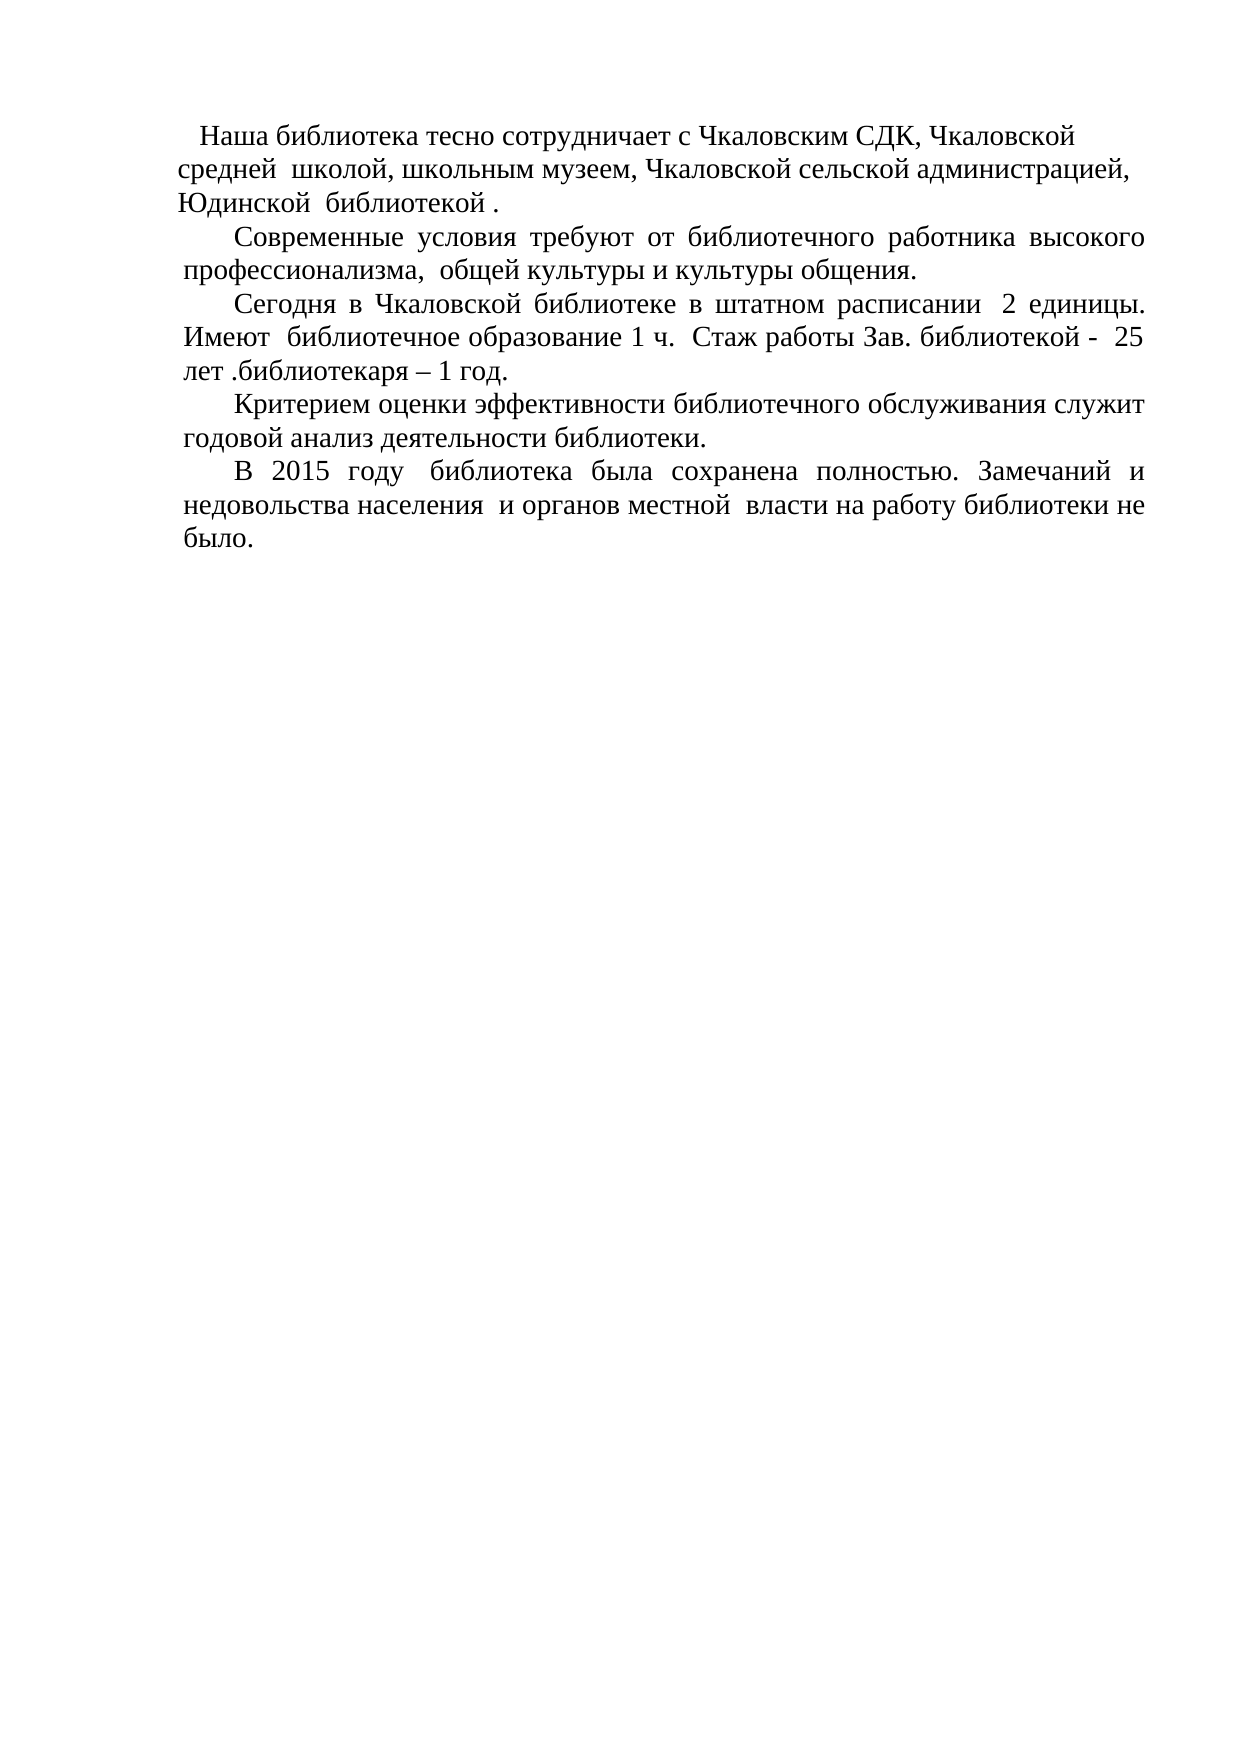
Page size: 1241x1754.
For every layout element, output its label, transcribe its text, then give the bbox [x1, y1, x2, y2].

text В 2015 году библиотека была сохранена полностью. Замечаний и недовольства населения и органов местной власти на работу библиотеки не было. [183, 453, 1146, 554]
text Критерием оценки эффективности библиотечного обслуживания служит годовой анализ деятельности библиотеки. [183, 386, 1146, 453]
text Современные условия требуют от библиотечного работника высокого профессионализма, общей культуры и культуры общения. [183, 219, 1146, 286]
text Наша библиотека тесно сотрудничает с Чкаловским СДК, Чкаловской средней школой, школьным музеем, Чкаловской сельской администрацией, Юдинской библиотекой . [177, 118, 1152, 219]
text Сегодня в Чкаловской библиотеке в штатном расписании 2 единицы. Имеют библиотечное образование 1 ч. Стаж работы Зав. библиотекой - 25 лет .библиотекаря – 1 год. [183, 286, 1146, 386]
